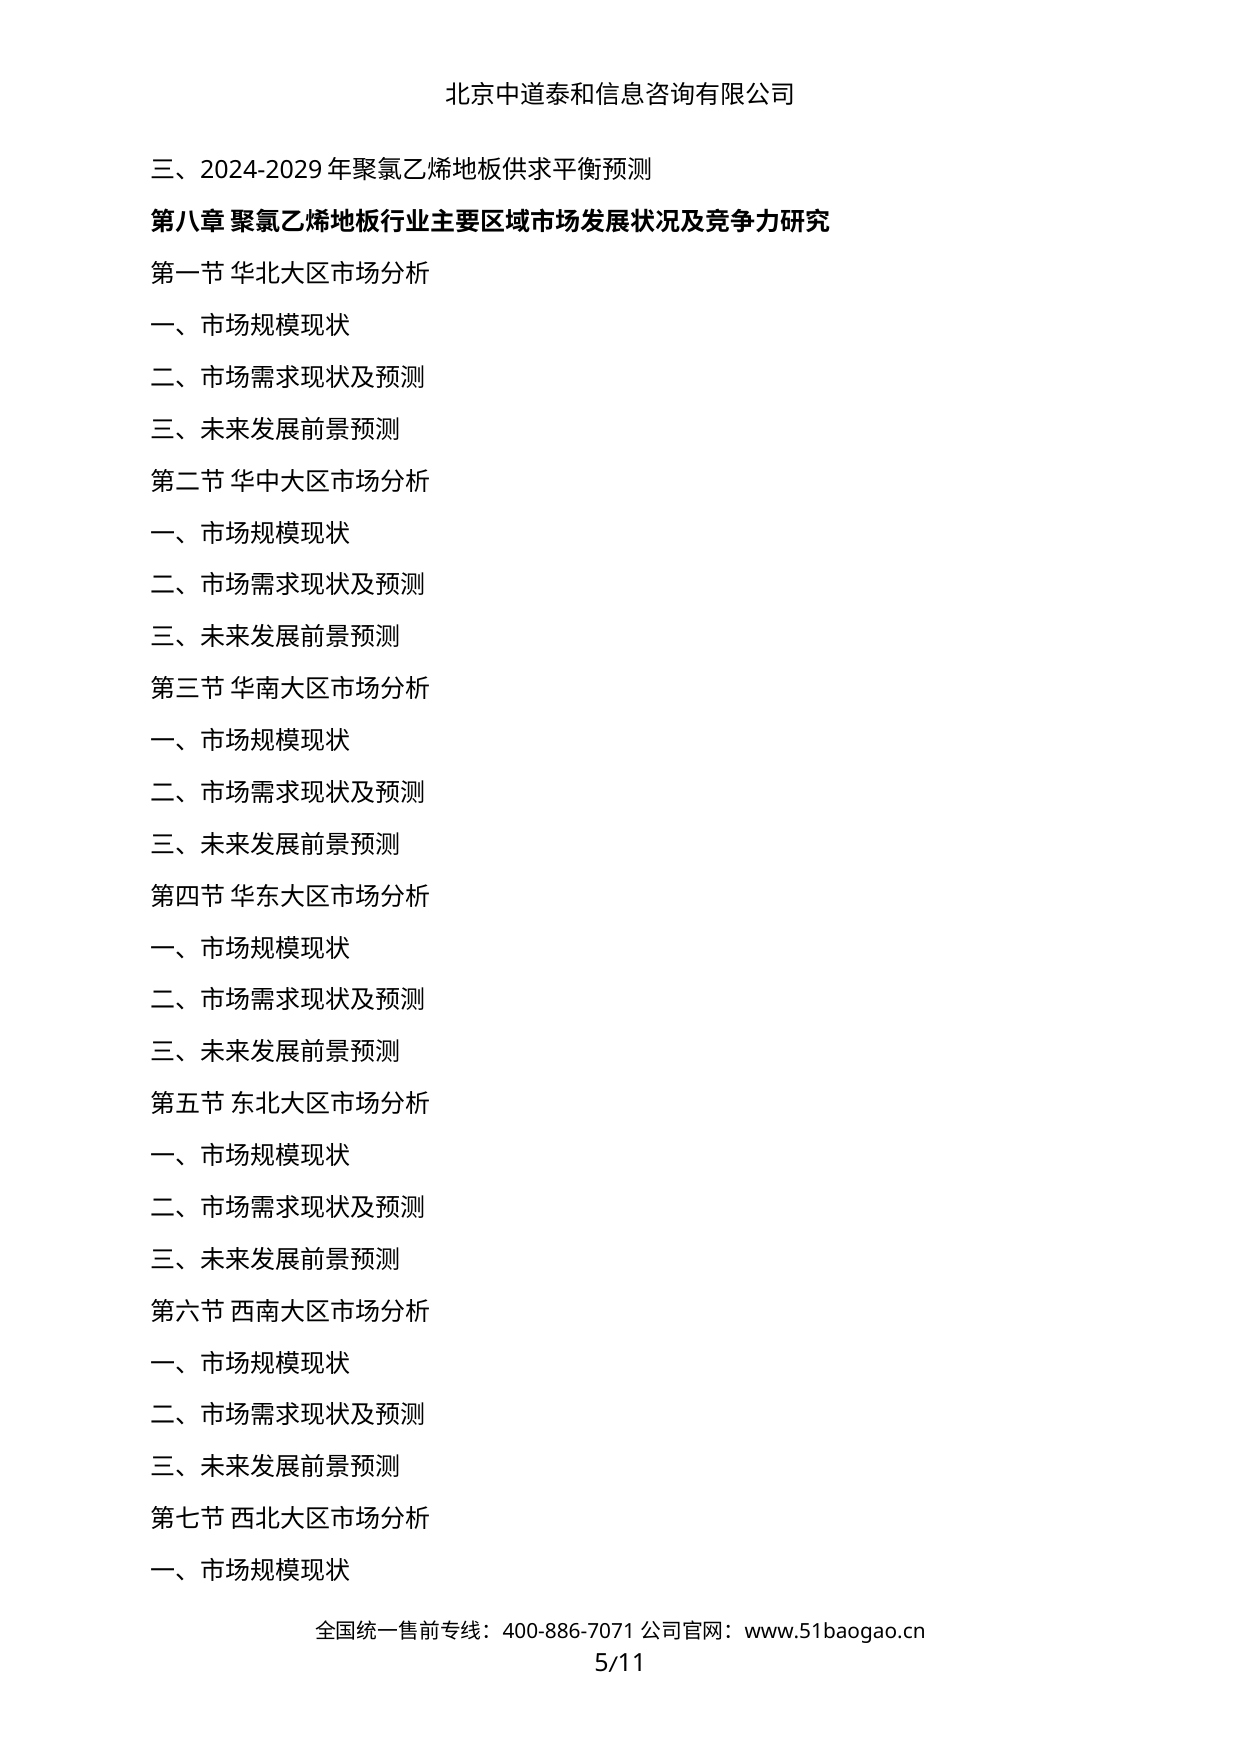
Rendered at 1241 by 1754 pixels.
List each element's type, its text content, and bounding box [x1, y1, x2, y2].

text 二、市场需求现状及预测 [150, 772, 1090, 809]
text 第三节 华南大区市场分析 [150, 669, 1090, 705]
text 二、市场需求现状及预测 [150, 357, 1090, 394]
text 一、市场规模现状 [150, 1343, 1090, 1379]
text 二、市场需求现状及预测 [150, 1187, 1090, 1224]
text 三、未来发展前景预测 [150, 1447, 1090, 1483]
text 一、市场规模现状 [150, 721, 1090, 757]
text 一、市场规模现状 [150, 306, 1090, 342]
text 二、市场需求现状及预测 [150, 565, 1090, 601]
text 三、未来发展前景预测 [150, 824, 1090, 861]
text 第七节 西北大区市场分析 [150, 1499, 1090, 1535]
text 第二节 华中大区市场分析 [150, 461, 1090, 497]
text 三、未来发展前景预测 [150, 1239, 1090, 1276]
text 三、未来发展前景预测 [150, 1032, 1090, 1068]
text 三、2024-2029年聚氯乙烯地板供求平衡预测 [150, 150, 1090, 186]
text 一、市场规模现状 [150, 1551, 1090, 1587]
text 一、市场规模现状 [150, 1136, 1090, 1172]
text 第四节 华东大区市场分析 [150, 876, 1090, 912]
text 一、市场规模现状 [150, 513, 1090, 549]
text 一、市场规模现状 [150, 928, 1090, 964]
text 二、市场需求现状及预测 [150, 1395, 1090, 1431]
text 三、未来发展前景预测 [150, 409, 1090, 446]
text 第八章 聚氯乙烯地板行业主要区域市场发展状况及竞争力研究 [150, 202, 1090, 238]
text 三、未来发展前景预测 [150, 617, 1090, 653]
text 二、市场需求现状及预测 [150, 980, 1090, 1016]
text 第一节 华北大区市场分析 [150, 254, 1090, 290]
text 第五节 东北大区市场分析 [150, 1084, 1090, 1120]
text 第六节 西南大区市场分析 [150, 1291, 1090, 1327]
